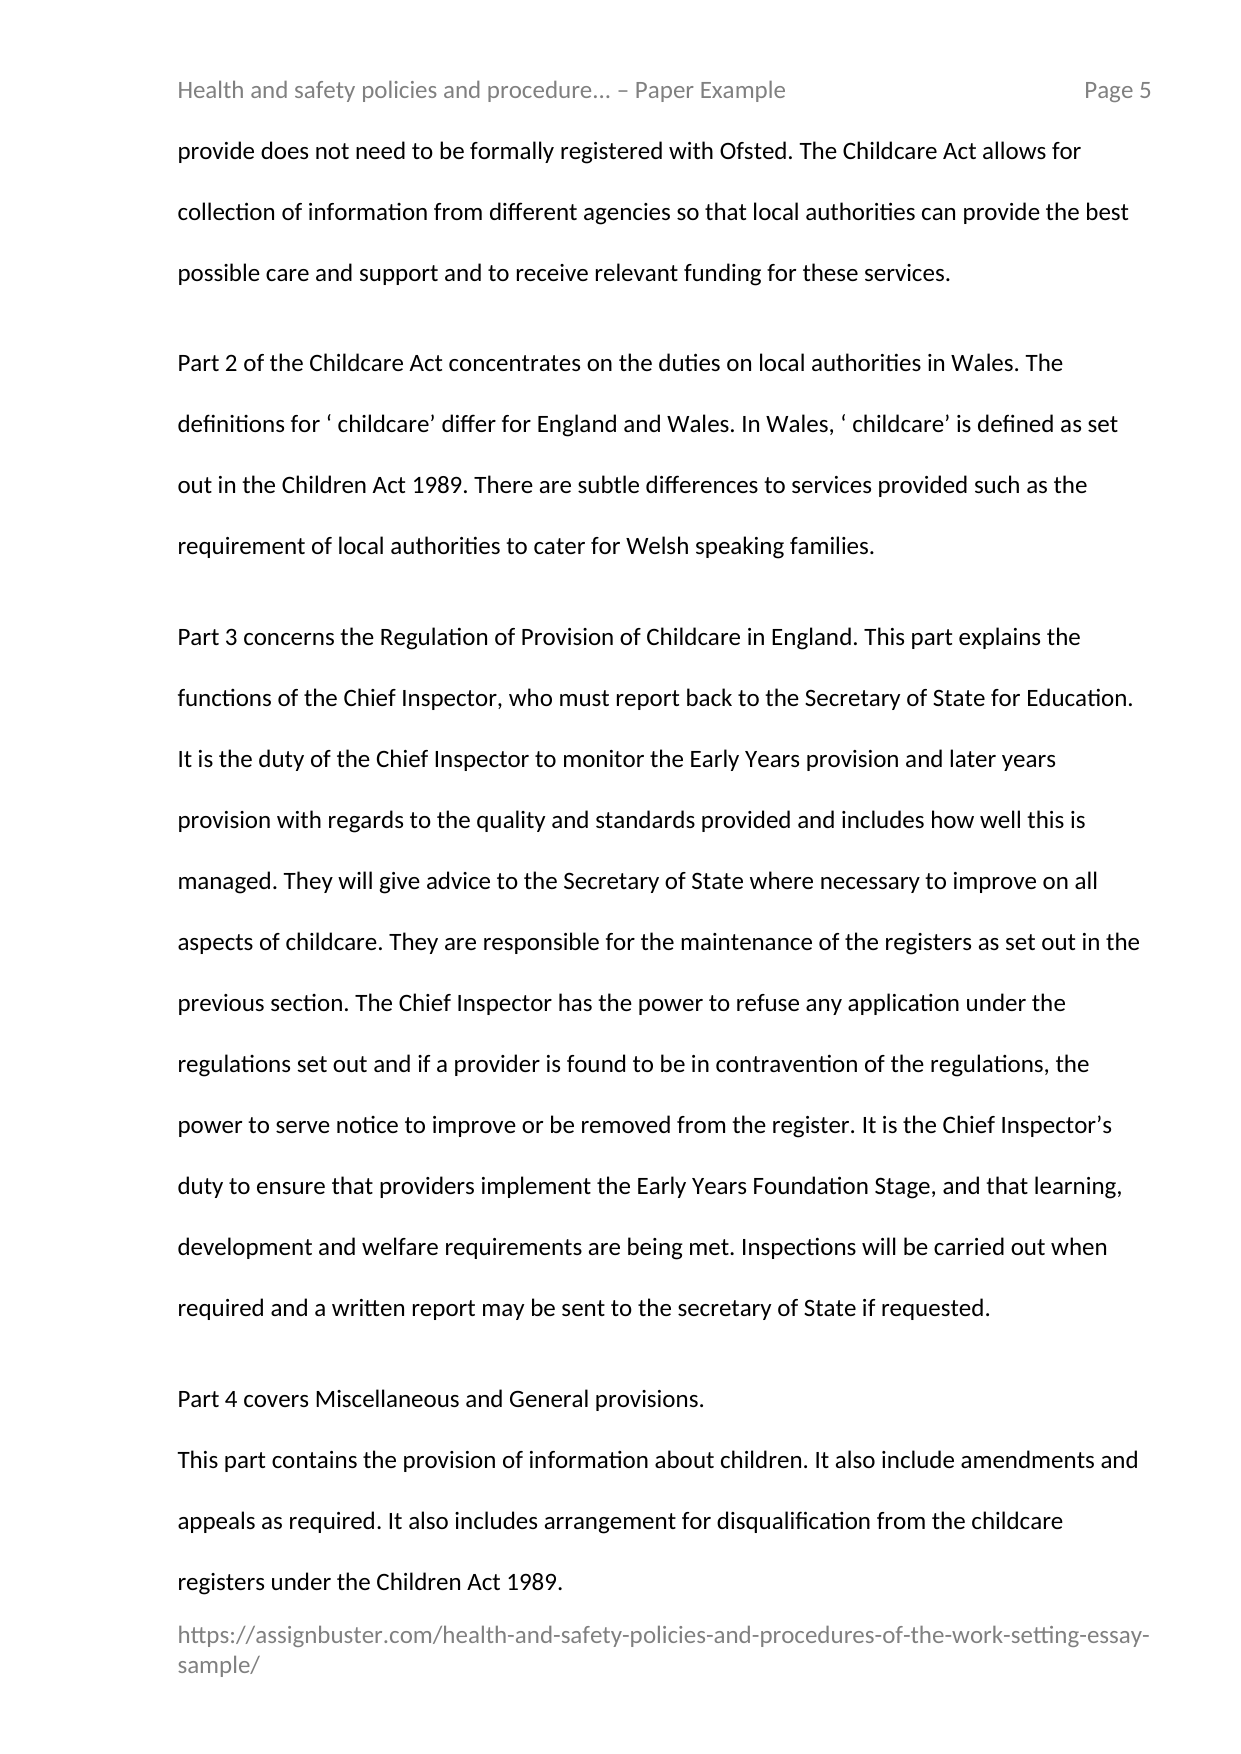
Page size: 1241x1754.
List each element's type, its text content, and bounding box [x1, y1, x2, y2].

text Part 4 covers Miscellaneous and General provisions. This part contains the provision of information about children. It also include amendments and appeals as required. It also includes arrangement for disqualification from the childcare registers under the Children Act 1989. [177, 1383, 1152, 1597]
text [177, 135, 1152, 287]
text Part 3 concerns the Regulation of Provision of Childcare in England. This part explains the functions of the Chief Inspector, who must report back to the Secretary of State for Education. It is the duty of the Chief Inspector to monitor the Early Years provision and later years provision with regards to the quality and standards provided and includes how well this is managed. They will give advice to the Secretary of State where necessary to improve on all aspects of childcare. They are responsible for the maintenance of the registers as set out in the previous section. The Chief Inspector has the power to refuse any application under the regulations set out and if a provider is found to be in contravention of the regulations, the power to serve notice to improve or be removed from the register. It is the Chief Inspector’s duty to ensure that providers implement the Early Years Foundation Stage, and that learning, development and welfare requirements are being met. Inspections will be carried out when required and a written report may be sent to the secretary of State if requested. [177, 621, 1152, 1323]
text Part 2 of the Childcare Act concentrates on the duties on local authorities in Wales. The definitions for ‘ childcare’ differ for England and Wales. In Wales, ‘ childcare’ is defined as set out in the Children Act 1989. There are subtle differences to services provided such as the requirement of local authorities to cater for Welsh speaking families. [177, 347, 1152, 561]
